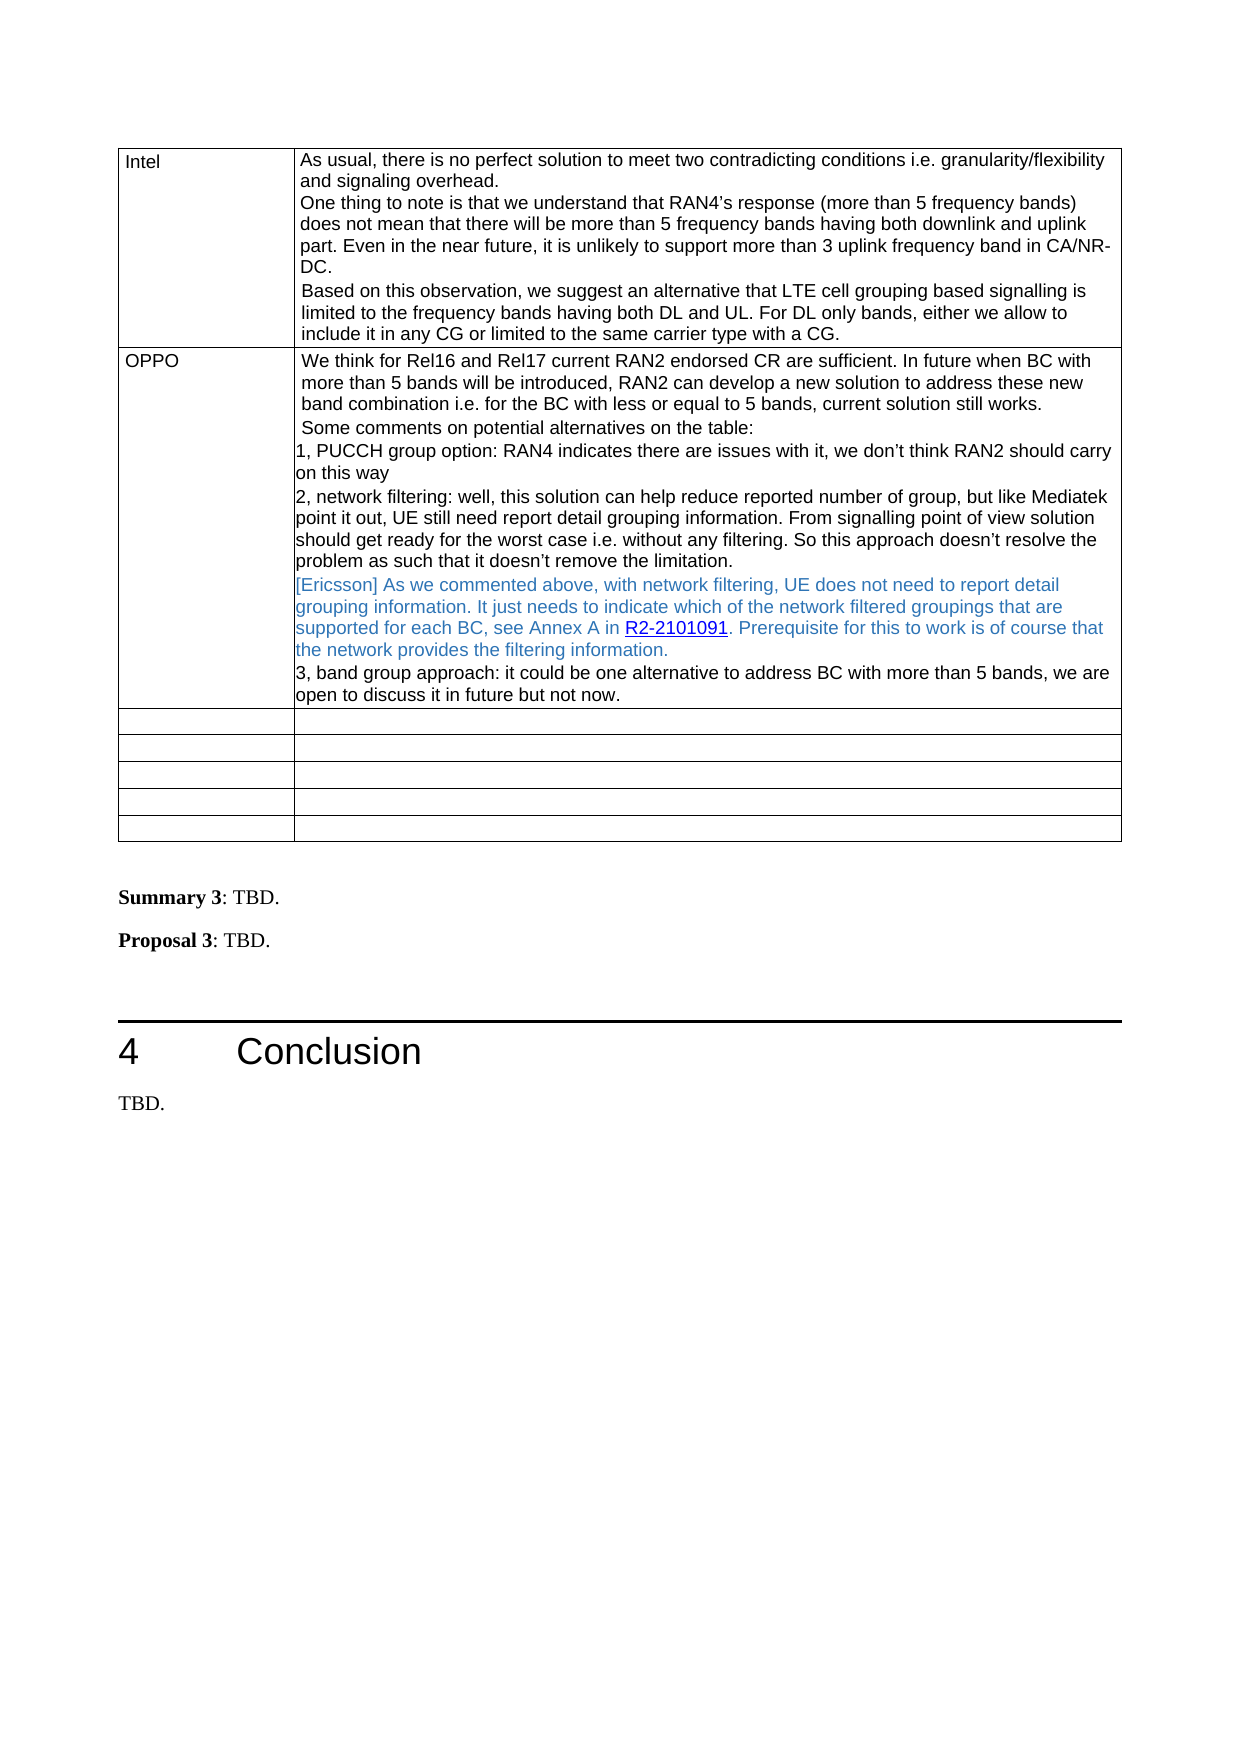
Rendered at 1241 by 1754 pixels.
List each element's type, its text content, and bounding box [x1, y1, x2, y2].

table_cell Intel [119, 149, 294, 347]
table_cell [119, 816, 294, 841]
table_cell [295, 816, 1121, 841]
text Proposal 3: TBD. [118, 928, 1122, 952]
table_cell [119, 762, 294, 788]
table_cell [295, 735, 1121, 761]
table_cell [119, 735, 294, 761]
table_cell [295, 709, 1121, 734]
table_cell As usual, there is no perfect solution to meet two contradicting conditions i.e. granularity/flexibility and signaling overhead. One thing to note is that we understand that RAN4’s response (more than 5 frequency bands) does not mean that there will be more than 5 frequency bands having both downlink and uplink part. Even in the near future, it is unlikely to support more than 3 uplink frequency band in CA/NR-DC. Based on this observation, we suggest an alternative that LTE cell grouping based signalling is limited to the frequency bands having both DL and UL. For DL only bands, either we allow to include it in any CG or limited to the same carrier type with a CG. [295, 149, 1121, 347]
text TBD. [118, 1091, 1122, 1115]
table_cell We think for Rel16 and Rel17 current RAN2 endorsed CR are sufficient. In future when BC with more than 5 bands will be introduced, RAN2 can develop a new solution to address these new band combination i.e. for the BC with less or equal to 5 bands, current solution still works. Some comments on potential alternatives on the table: 1, PUCCH group option: RAN4 indicates there are issues with it, we don’t think RAN2 should carry on this way 2, network filtering: well, this solution can help reduce reported number of group, but like Mediatek point it out, UE still need report detail grouping information. From signalling point of view solution should get ready for the worst case i.e. without any filtering. So this approach doesn’t resolve the problem as such that it doesn’t remove the limitation. [Ericsson] As we commented above, with network filtering, UE does not need to report detail grouping information. It just needs to indicate which of the network filtered groupings that are supported for each BC, see Annex A in R2-2101091. Prerequisite for this to work is of course that the network provides the filtering information. 3, band group approach: it could be one alternative to address BC with more than 5 bands, we are open to discuss it in future but not now. [295, 348, 1121, 707]
table_cell [295, 789, 1121, 814]
table_cell [119, 789, 294, 814]
table_cell [295, 762, 1121, 788]
subtitle 4 Conclusion [118, 1023, 1122, 1072]
text Summary 3: TBD. [118, 885, 1122, 909]
table_cell OPPO [119, 348, 294, 707]
table_cell [119, 709, 294, 734]
